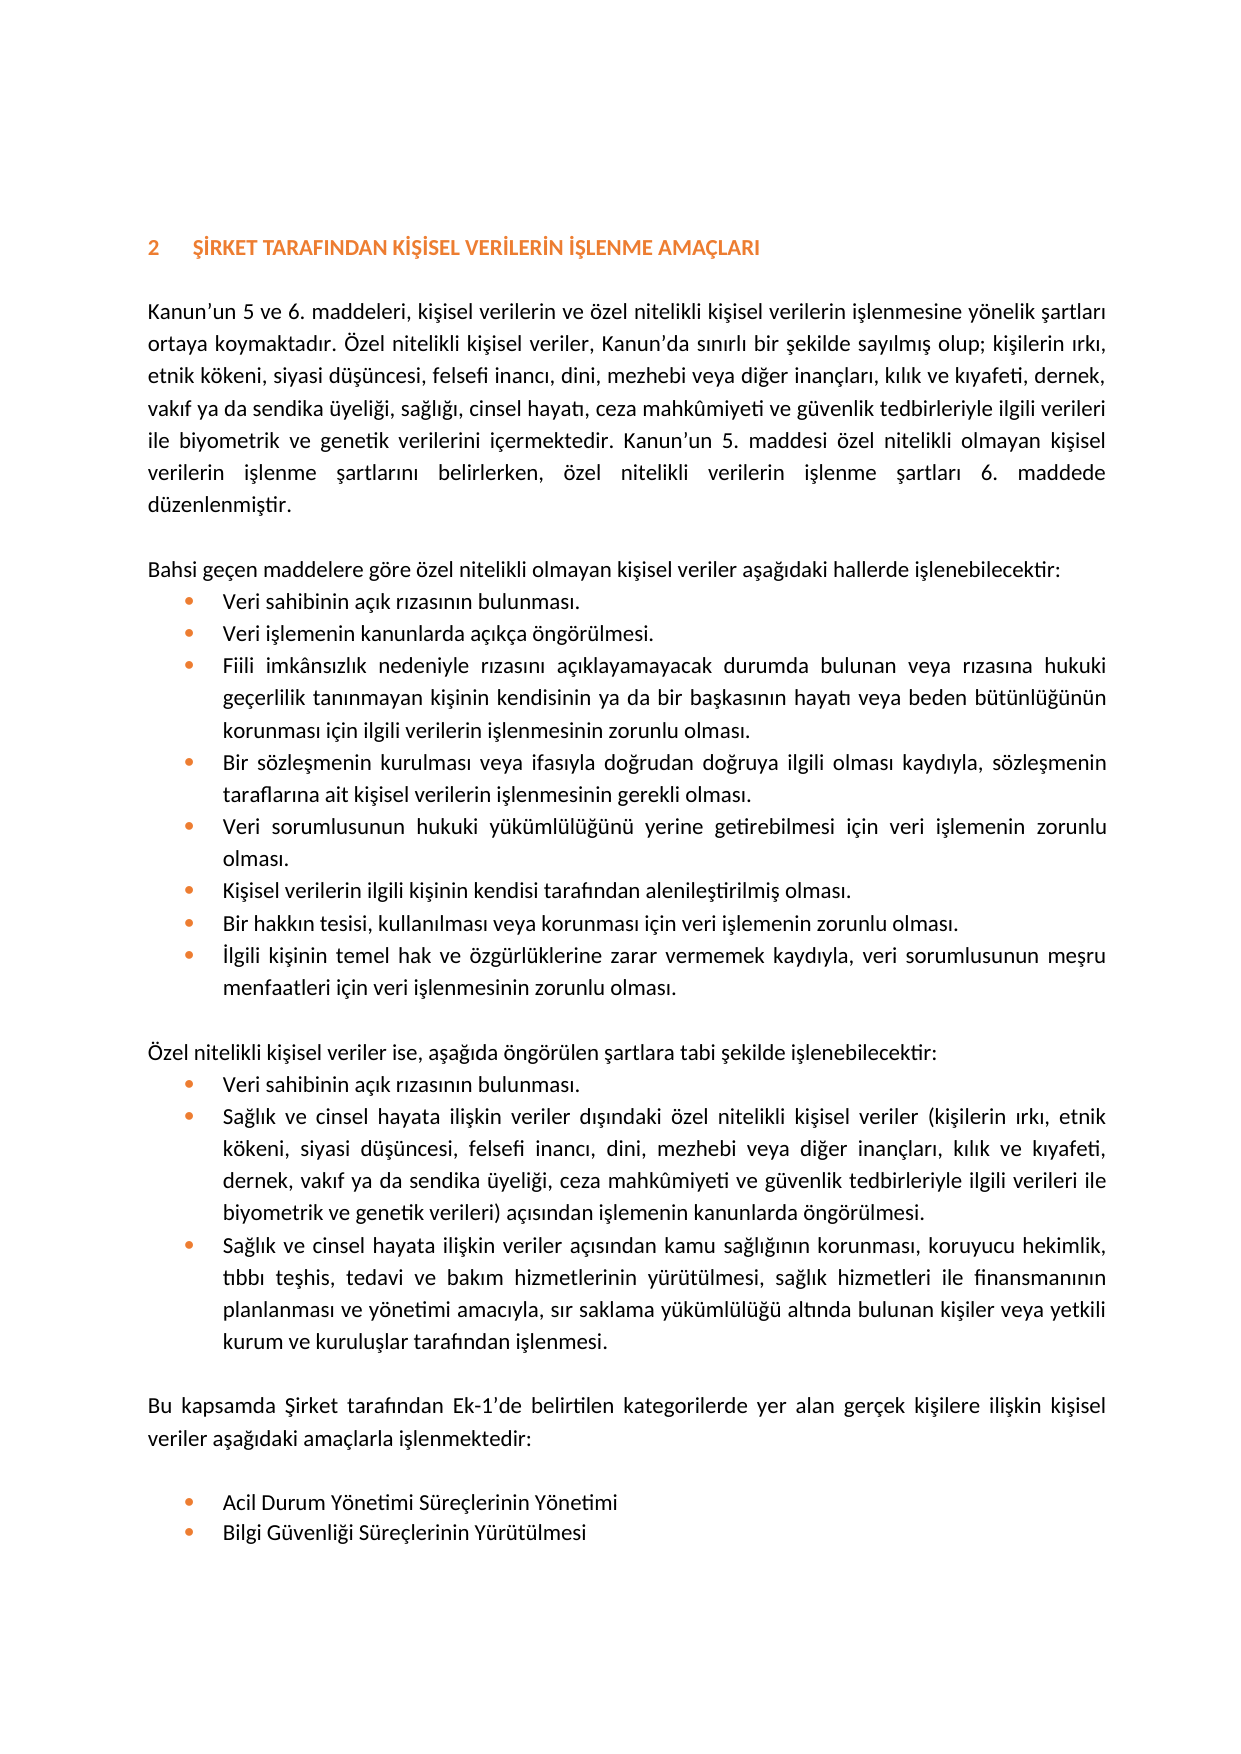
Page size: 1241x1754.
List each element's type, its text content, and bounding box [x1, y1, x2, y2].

list İlgili kişinin temel hak ve özgürlüklerine zarar vermemek kaydıyla, veri sorumlusunun meşru menfaatleri için veri işlenmesinin zorunlu olması. [185, 941, 1108, 1001]
subtitle ŞİRKET TARAFINDAN KİŞİSEL VERİLERİN İŞLENME AMAÇLARI [148, 233, 1108, 261]
list Fiili imkânsızlık nedeniyle rızasını açıklayamayacak durumda bulunan veya rızasına hukuki geçerlilik tanınmayan kişinin kendisinin ya da bir başkasının hayatı veya beden bütünlüğünün korunması için ilgili verilerin işlenmesinin zorunlu olması. [185, 651, 1108, 744]
list Veri sahibinin açık rızasının bulunması. [185, 587, 1108, 615]
list Bilgi Güvenliği Süreçlerinin Yürütülmesi [185, 1518, 1108, 1546]
list Veri işlemenin kanunlarda açıkça öngörülmesi. [185, 619, 1108, 647]
list Sağlık ve cinsel hayata ilişkin veriler açısından kamu sağlığının korunması, koruyucu hekimlik, tıbbı teşhis, tedavi ve bakım hizmetlerinin yürütülmesi, sağlık hizmetleri ile finansmanının planlanması ve yönetimi amacıyla, sır saklama yükümlülüğü altında bulunan kişiler veya yetkili kurum ve kuruluşlar tarafından işlenmesi. [185, 1231, 1108, 1355]
list Bir sözleşmenin kurulması veya ifasıyla doğrudan doğruya ilgili olması kaydıyla, sözleşmenin taraflarına ait kişisel verilerin işlenmesinin gerekli olması. [185, 748, 1108, 808]
text Kanun’un 5 ve 6. maddeleri, kişisel verilerin ve özel nitelikli kişisel verilerin işlenmesine yönelik şartları ortaya koymaktadır. Özel nitelikli kişisel veriler, Kanun’da sınırlı bir şekilde sayılmış olup; kişilerin ırkı, etnik kökeni, siyasi düşüncesi, felsefi inancı, dini, mezhebi veya diğer inançları, kılık ve kıyafeti, dernek, vakıf ya da sendika üyeliği, sağlığı, cinsel hayatı, ceza mahkûmiyeti ve güvenlik tedbirleriyle ilgili verileri ile biyometrik ve genetik verilerini içermektedir. Kanun’un 5. maddesi özel nitelikli olmayan kişisel verilerin işlenme şartlarını belirlerken, özel nitelikli verilerin işlenme şartları 6. maddede düzenlenmiştir. [148, 297, 1108, 518]
list Bir hakkın tesisi, kullanılması veya korunması için veri işlemenin zorunlu olması. [185, 909, 1108, 937]
text Özel nitelikli kişisel veriler ise, aşağıda öngörülen şartlara tabi şekilde işlenebilecektir: [148, 1038, 1108, 1066]
list Veri sahibinin açık rızasının bulunması. [185, 1070, 1108, 1098]
list Acil Durum Yönetimi Süreçlerinin Yönetimi [185, 1488, 1108, 1516]
list Sağlık ve cinsel hayata ilişkin veriler dışındaki özel nitelikli kişisel veriler (kişilerin ırkı, etnik kökeni, siyasi düşüncesi, felsefi inancı, dini, mezhebi veya diğer inançları, kılık ve kıyafeti, dernek, vakıf ya da sendika üyeliği, ceza mahkûmiyeti ve güvenlik tedbirleriyle ilgili verileri ile biyometrik ve genetik verileri) açısından işlemenin kanunlarda öngörülmesi. [185, 1102, 1108, 1227]
list Veri sorumlusunun hukuki yükümlülüğünü yerine getirebilmesi için veri işlemenin zorunlu olması. [185, 812, 1108, 872]
list Kişisel verilerin ilgili kişinin kendisi tarafından alenileştirilmiş olması. [185, 877, 1108, 905]
text Bahsi geçen maddelere göre özel nitelikli olmayan kişisel veriler aşağıdaki hallerde işlenebilecektir: [148, 555, 1108, 583]
text Bu kapsamda Şirket tarafından Ek-1’de belirtilen kategorilerde yer alan gerçek kişilere ilişkin kişisel veriler aşağıdaki amaçlarla işlenmektedir: [148, 1392, 1108, 1452]
